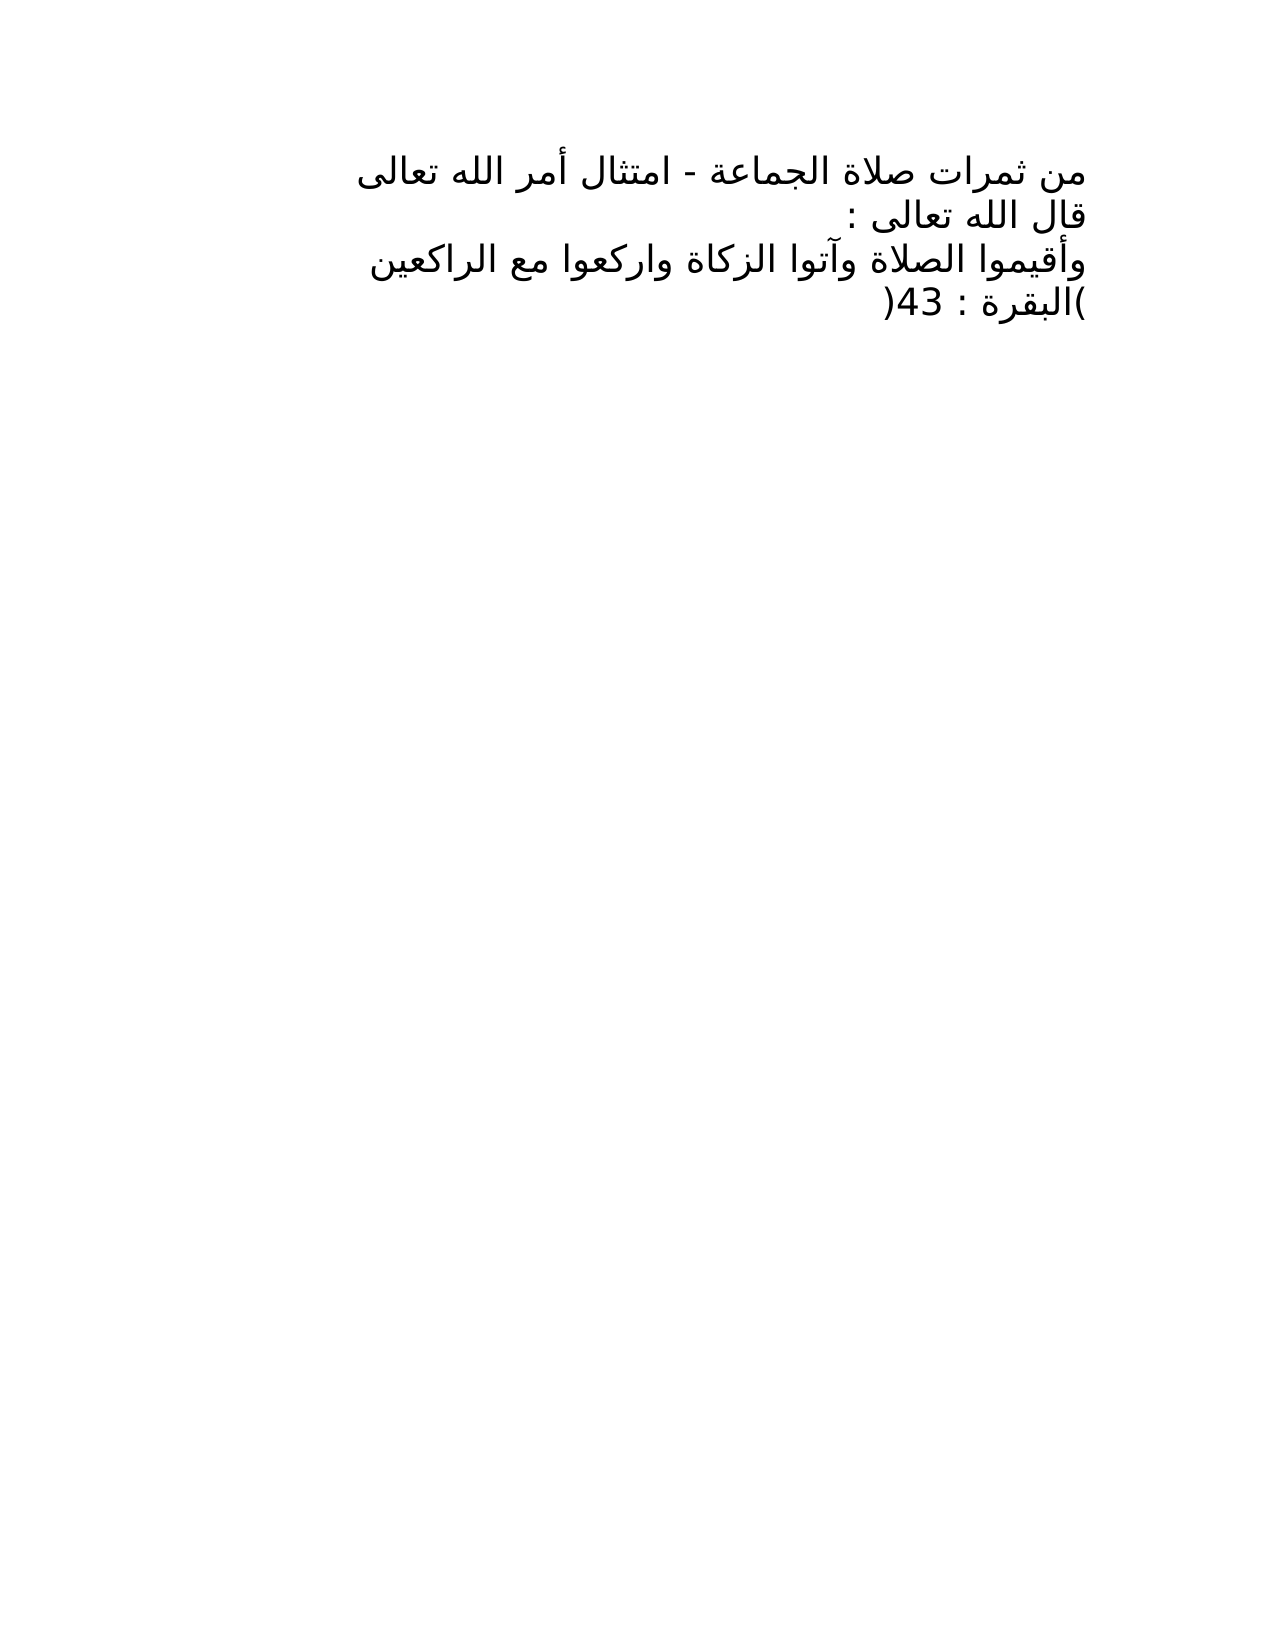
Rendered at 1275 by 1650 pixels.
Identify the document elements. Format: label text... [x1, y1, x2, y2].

text من ثمرات صلاة الجماعة - امتثال أمر الله تعالى [187, 150, 1087, 194]
text وأقيموا الصلاة وآتوا الزكاة واركعوا مع الراكعين [187, 237, 1087, 281]
text قال الله تعالى : [187, 194, 1087, 237]
text )البقرة : 43( [187, 281, 1087, 324]
